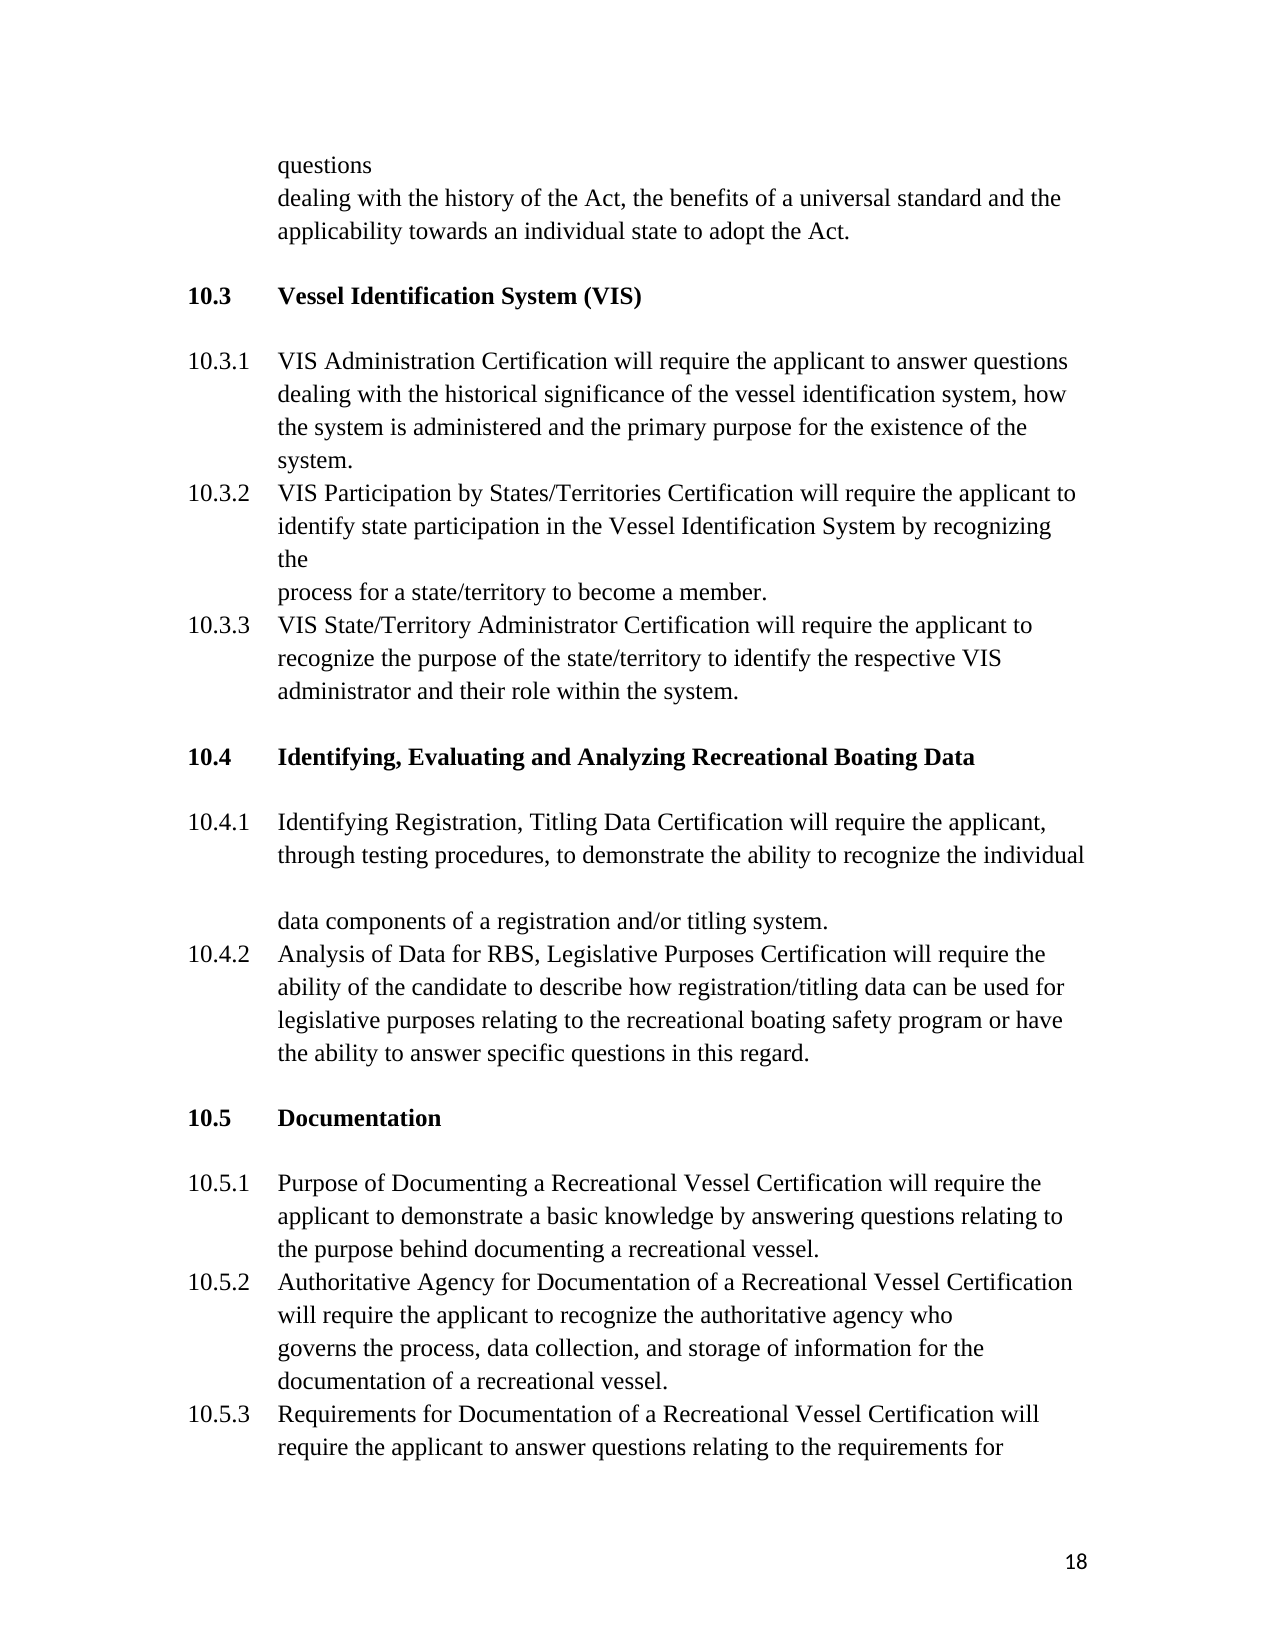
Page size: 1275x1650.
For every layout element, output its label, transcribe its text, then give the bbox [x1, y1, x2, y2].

list Identifying, Evaluating and Analyzing Recreational Boating Data [187, 742, 1087, 802]
list Purpose of Documenting a Recreational Vessel Certification will require the applicant to demonstrate a basic knowledge by answering questions relating to the purpose behind documenting a recreational vessel. [187, 1168, 1087, 1263]
list Authoritative Agency for Documentation of a Recreational Vessel Certification will require the applicant to recognize the authoritative agency who governs the process, data collection, and storage of information for the documentation of a recreational vessel. [187, 1267, 1087, 1395]
list VIS State/Territory Administrator Certification will require the applicant to recognize the purpose of the state/territory to identify the respective VIS administrator and their role within the system. [187, 610, 1087, 737]
list VIS Participation by States/Territories Certification will require the applicant to identify state participation in the Vessel Identification System by recognizing the process for a state/territory to become a member. [187, 478, 1087, 606]
list Vessel Identification System (VIS) [187, 281, 1087, 342]
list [187, 1399, 1087, 1461]
list Identifying Registration, Titling Data Certification will require the applicant, through testing procedures, to demonstrate the ability to recognize the individual data components of a registration and/or titling system. [187, 807, 1087, 934]
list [187, 150, 1087, 277]
list Analysis of Data for RBS, Legislative Purposes Certification will require the ability of the candidate to describe how registration/titling data can be used for legislative purposes relating to the recreational boating safety program or have the ability to answer specific questions in this regard. [187, 939, 1087, 1099]
list Documentation [187, 1103, 1087, 1164]
list VIS Administration Certification will require the applicant to answer questions dealing with the historical significance of the vessel identification system, how the system is administered and the primary purpose for the existence of the system. [187, 346, 1087, 474]
